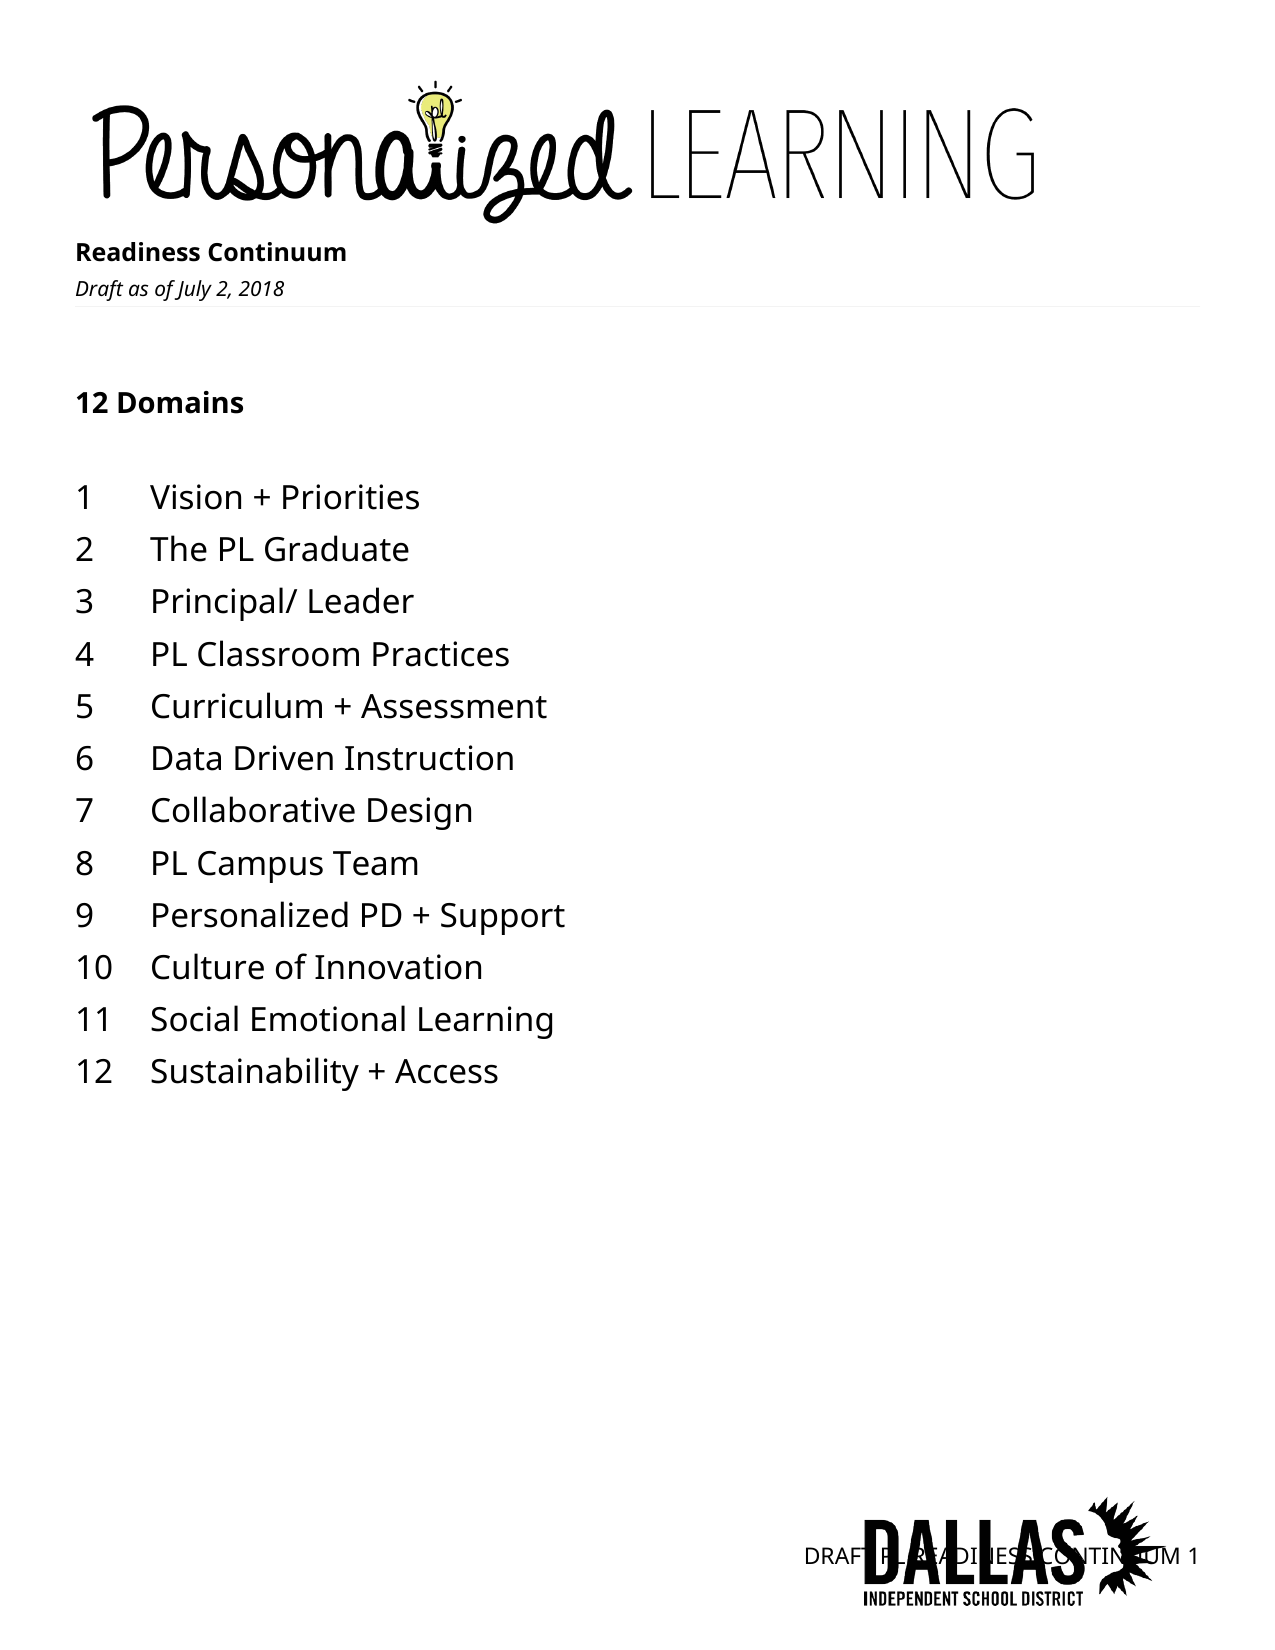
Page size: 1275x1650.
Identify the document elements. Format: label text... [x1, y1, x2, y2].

text 11 Social Emotional Learning [75, 996, 1200, 1041]
text Readiness Continuum [75, 235, 1200, 269]
text 10 Culture of Innovation [75, 944, 1200, 989]
text 1 Vision + Priorities [75, 474, 1200, 519]
picture [864, 1493, 1167, 1608]
text 8 PL Campus Team [75, 839, 1200, 885]
text 5 Curriculum + Assessment [75, 683, 1200, 728]
text 2 The PL Graduate [75, 526, 1200, 572]
text 3 Principal/ Leader [75, 578, 1200, 624]
text 12 Domains [75, 383, 1200, 422]
text 6 Data Driven Instruction [75, 735, 1200, 780]
text 4 PL Classroom Practices [75, 631, 1200, 676]
text Draft as of July 2, 2018 [75, 274, 1200, 303]
picture [75, 75, 1050, 232]
text 12 Sustainability + Access [75, 1048, 1200, 1093]
text 9 Personalized PD + Support [75, 891, 1200, 937]
text 7 Collaborative Design [75, 787, 1200, 832]
